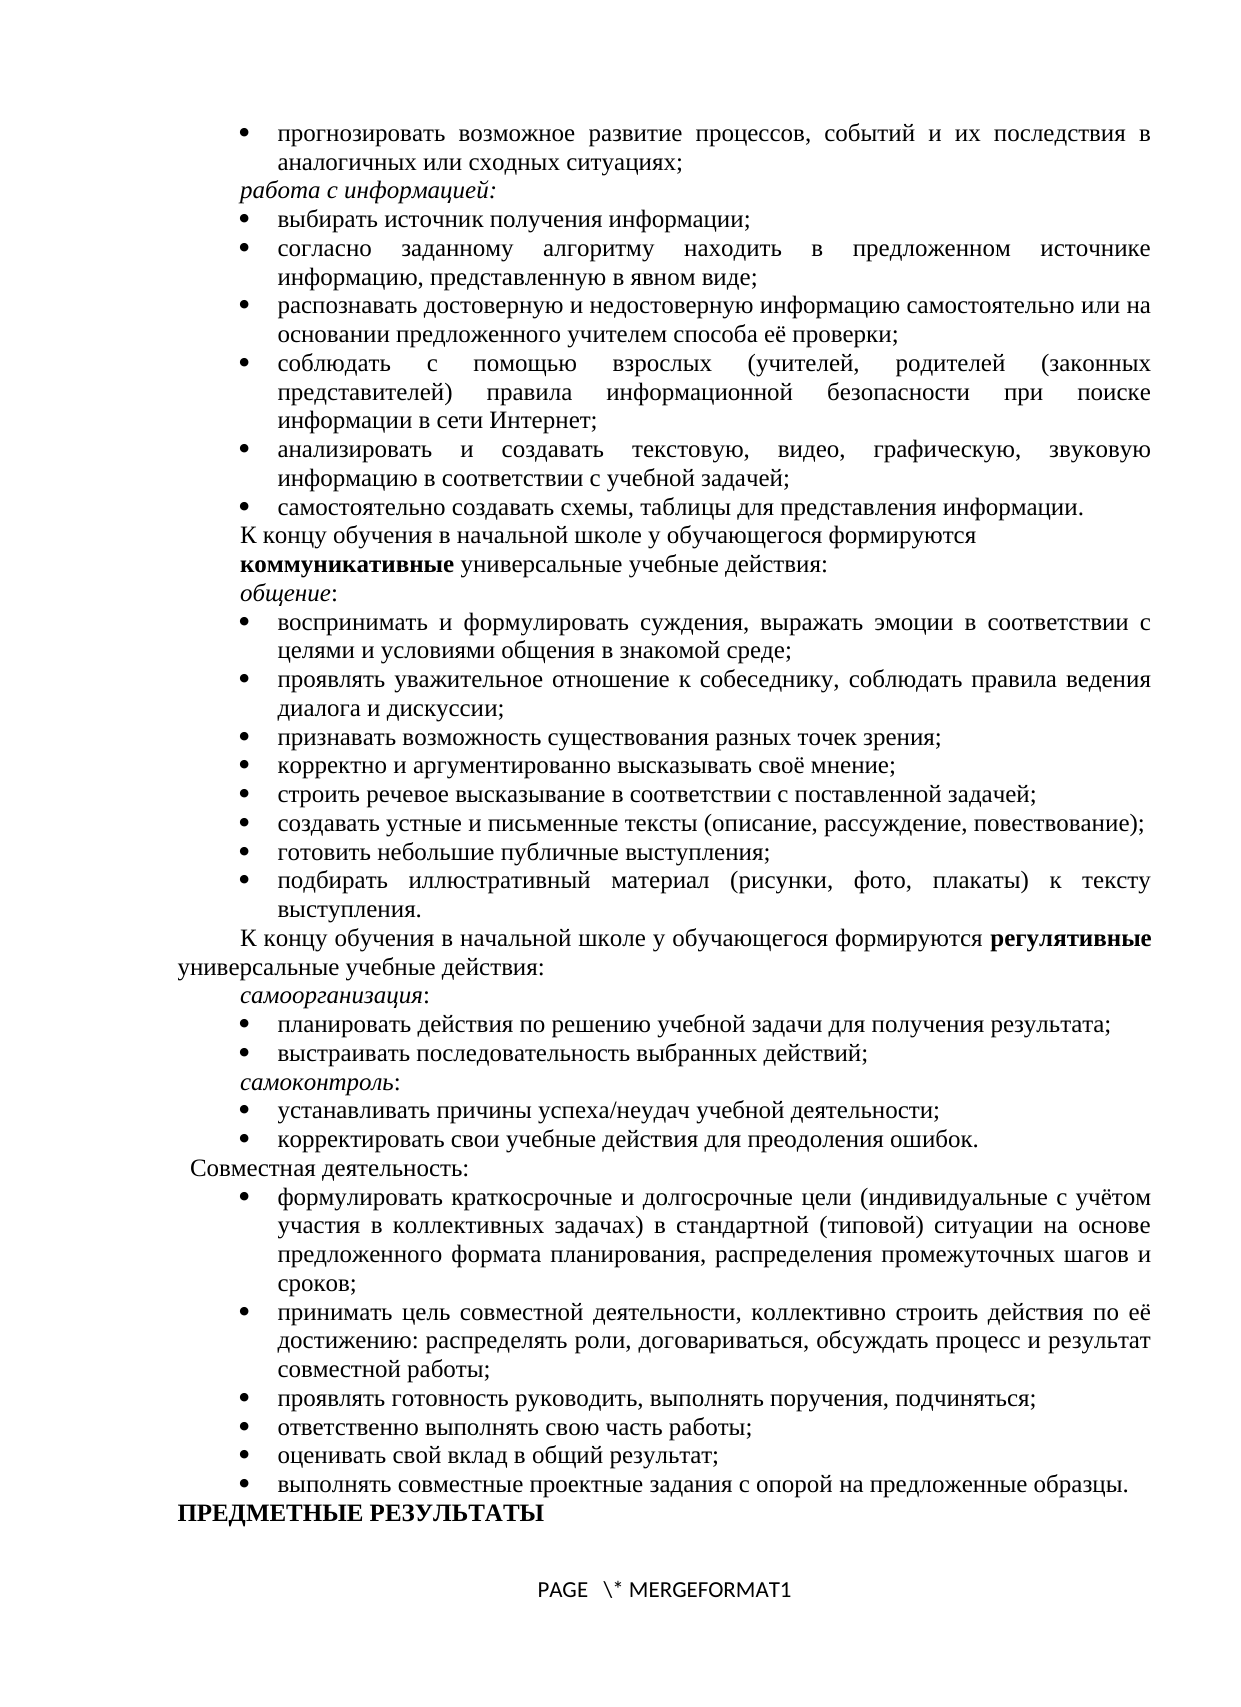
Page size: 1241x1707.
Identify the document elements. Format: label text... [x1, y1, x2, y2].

list выполнять совместные проектные задания с опорой на предложенные образцы. [240, 1469, 1152, 1498]
list корректно и аргументированно высказывать своё мнение; [240, 751, 1152, 779]
list подбирать иллюстративный материал (рисунки, фото, плакаты) к тексту выступления. [240, 866, 1152, 923]
list выстраивать последовательность выбранных действий; [240, 1038, 1152, 1067]
list согласно заданному алгоритму находить в предложенном источнике информацию, представленную в явном виде; [240, 233, 1152, 291]
text самоорганизация: [177, 981, 1152, 1009]
text Совместная деятельность: [190, 1153, 1152, 1182]
list прогнозировать возможное развитие процессов, событий и их последствия в аналогичных или сходных ситуациях; [240, 118, 1152, 176]
list выбирать источник получения информации; [240, 204, 1152, 233]
list ответственно выполнять свою часть работы; [240, 1412, 1152, 1441]
text ПРЕДМЕТНЫЕ РЕЗУЛЬТАТЫ [177, 1498, 1152, 1527]
list проявлять готовность руководить, выполнять поручения, подчиняться; [240, 1383, 1152, 1412]
text работа с информацией: [177, 176, 1152, 204]
text К концу обучения в начальной школе у обучающегося формируются [177, 521, 1152, 549]
text К концу обучения в начальной школе у обучающегося формируются регулятивные универсальные учебные действия: [177, 923, 1152, 981]
list планировать действия по решению учебной задачи для получения результата; [240, 1009, 1152, 1038]
list готовить небольшие публичные выступления; [240, 837, 1152, 866]
text общение: [177, 578, 1152, 607]
text коммуникативные универсальные учебные действия: [177, 549, 1152, 578]
list воспринимать и формулировать суждения, выражать эмоции в соответствии с целями и условиями общения в знакомой среде; [240, 607, 1152, 664]
list строить речевое высказывание в соответствии с поставленной задачей; [240, 779, 1152, 808]
list распознавать достоверную и недостоверную информацию самостоятельно или на основании предложенного учителем способа её проверки; [240, 291, 1152, 348]
list корректировать свои учебные действия для преодоления ошибок. [240, 1124, 1152, 1153]
list принимать цель совместной деятельности, коллективно строить действия по её достижению: распределять роли, договариваться, обсуждать процесс и результат совместной работы; [240, 1297, 1152, 1383]
list признавать возможность существования разных точек зрения; [240, 722, 1152, 751]
list формулировать краткосрочные и долгосрочные цели (индивидуальные с учётом участия в коллективных задачах) в стандартной (типовой) ситуации на основе предложенного формата планирования, распределения промежуточных шагов и сроков; [240, 1182, 1152, 1297]
list соблюдать с помощью взрослых (учителей, родителей (законных представителей) правила информационной безопасности при поиске информации в сети Интернет; [240, 348, 1152, 434]
list оценивать свой вклад в общий результат; [240, 1441, 1152, 1469]
list самостоятельно создавать схемы, таблицы для представления информации. [240, 492, 1152, 521]
list устанавливать причины успеха/неудач учебной деятельности; [240, 1096, 1152, 1124]
list анализировать и создавать текстовую, видео, графическую, звуковую информацию в соответствии с учебной задачей; [240, 434, 1152, 492]
text самоконтроль: [177, 1067, 1152, 1096]
list проявлять уважительное отношение к собеседнику, соблюдать правила ведения диалога и дискуссии; [240, 664, 1152, 722]
list создавать устные и письменные тексты (описание, рассуждение, повествование); [240, 808, 1152, 837]
